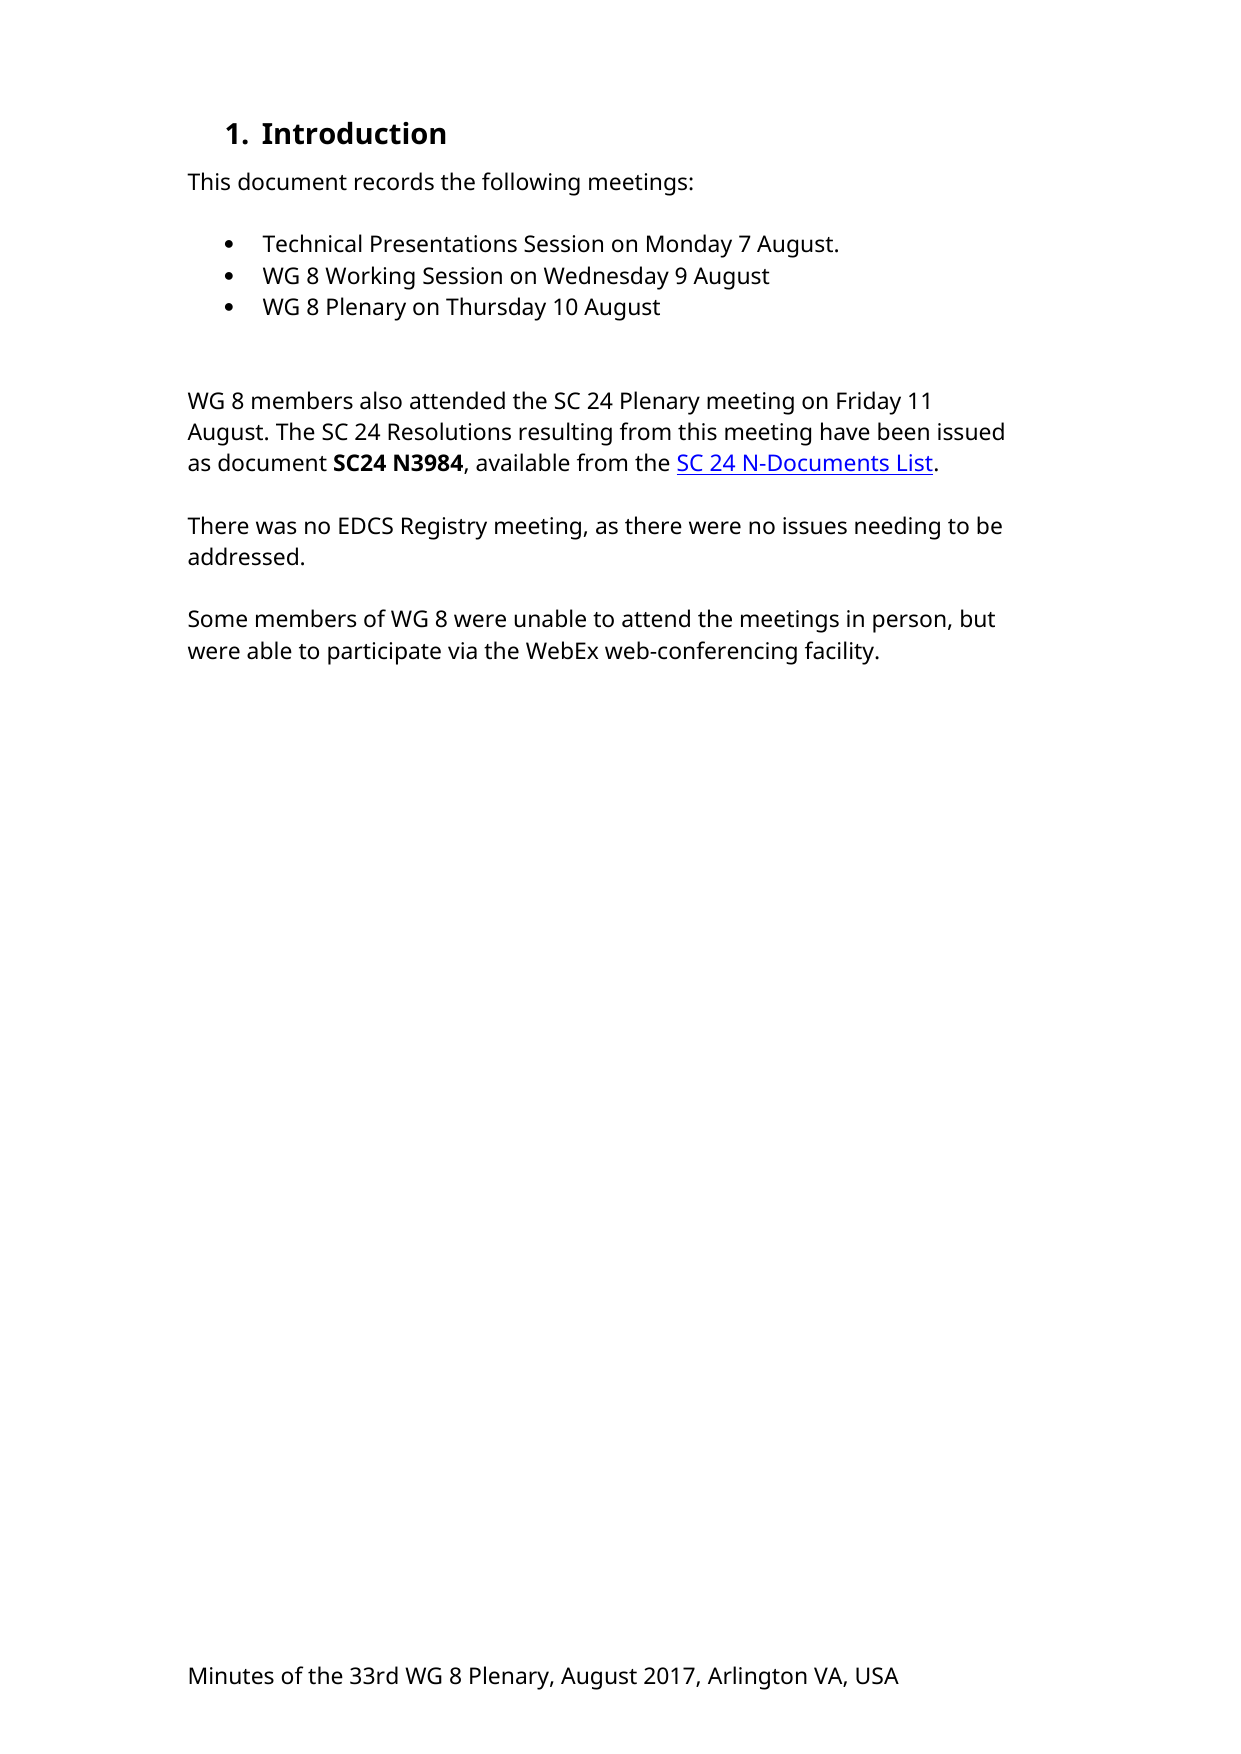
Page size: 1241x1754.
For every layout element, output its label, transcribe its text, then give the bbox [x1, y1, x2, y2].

text Some members of WG 8 were unable to attend the meetings in person, but were able to participate via the WebEx web-conferencing facility. [187, 603, 1019, 666]
text WG 8 members also attended the SC 24 Plenary meeting on Friday 11 August. The SC 24 Resolutions resulting from this meeting have been issued as document SC24 N3984, available from the SC 24 N-Documents List. [187, 384, 1019, 478]
text This document records the following meetings: [187, 166, 1019, 197]
list Technical Presentations Session on Monday 7 August. [225, 228, 1019, 259]
list WG 8 Plenary on Thursday 10 August [225, 291, 1019, 322]
text There was no EDCS Registry meeting, as there were no issues needing to be addressed. [187, 509, 1019, 572]
list WG 8 Working Session on Wednesday 9 August [225, 259, 1019, 291]
subtitle Introduction [224, 114, 1019, 153]
